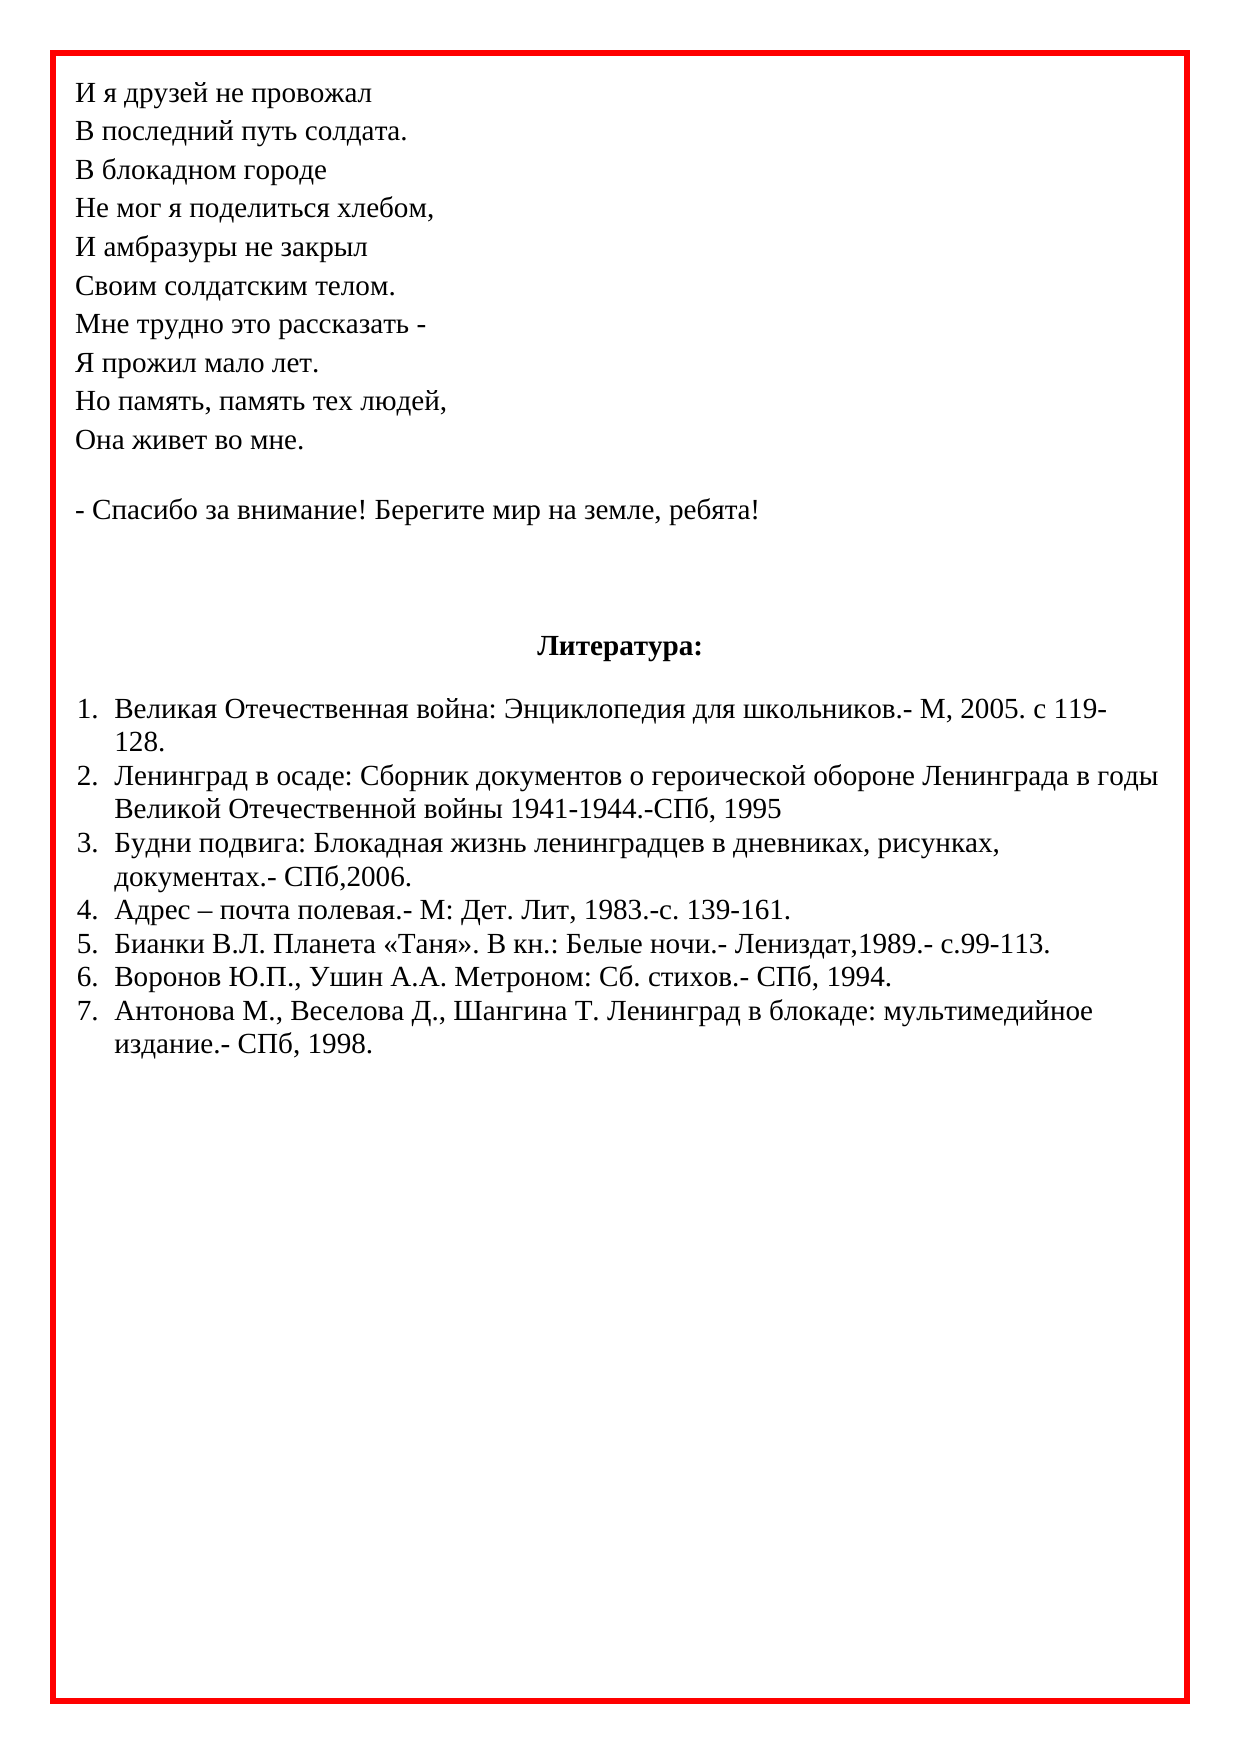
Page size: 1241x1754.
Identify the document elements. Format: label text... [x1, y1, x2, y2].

text Литература: [75, 628, 1165, 662]
text - Спасибо за внимание! Берегите мир на земле, ребята! [75, 492, 1165, 525]
list Адрес – почта полевая.- М: Дет. Лит, 1983.-с. 139-161. [77, 892, 1165, 926]
list Бианки В.Л. Планета «Таня». В кн.: Белые ночи.- Лениздат,1989.- с.99-113. [77, 926, 1165, 959]
list Великая Отечественная война: Энциклопедия для школьников.- М, 2005. с 119- 128. [77, 691, 1165, 758]
text Она живет во мне. [75, 422, 1165, 488]
list Ленинград в осаде: Сборник документов о героической обороне Ленинграда в годы Великой Отечественной войны 1941-1944.-СПб, 1995 [77, 758, 1165, 825]
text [75, 75, 1165, 417]
list Воронов Ю.П., Ушин А.А. Метроном: Сб. стихов.- СПб, 1994. [77, 959, 1165, 993]
list Антонова М., Веселова Д., Шангина Т. Ленинград в блокаде: мультимедийное издание.- СПб, 1998. [77, 993, 1165, 1060]
list Будни подвига: Блокадная жизнь ленинградцев в дневниках, рисунках, документах.- СПб,2006. [77, 825, 1165, 892]
